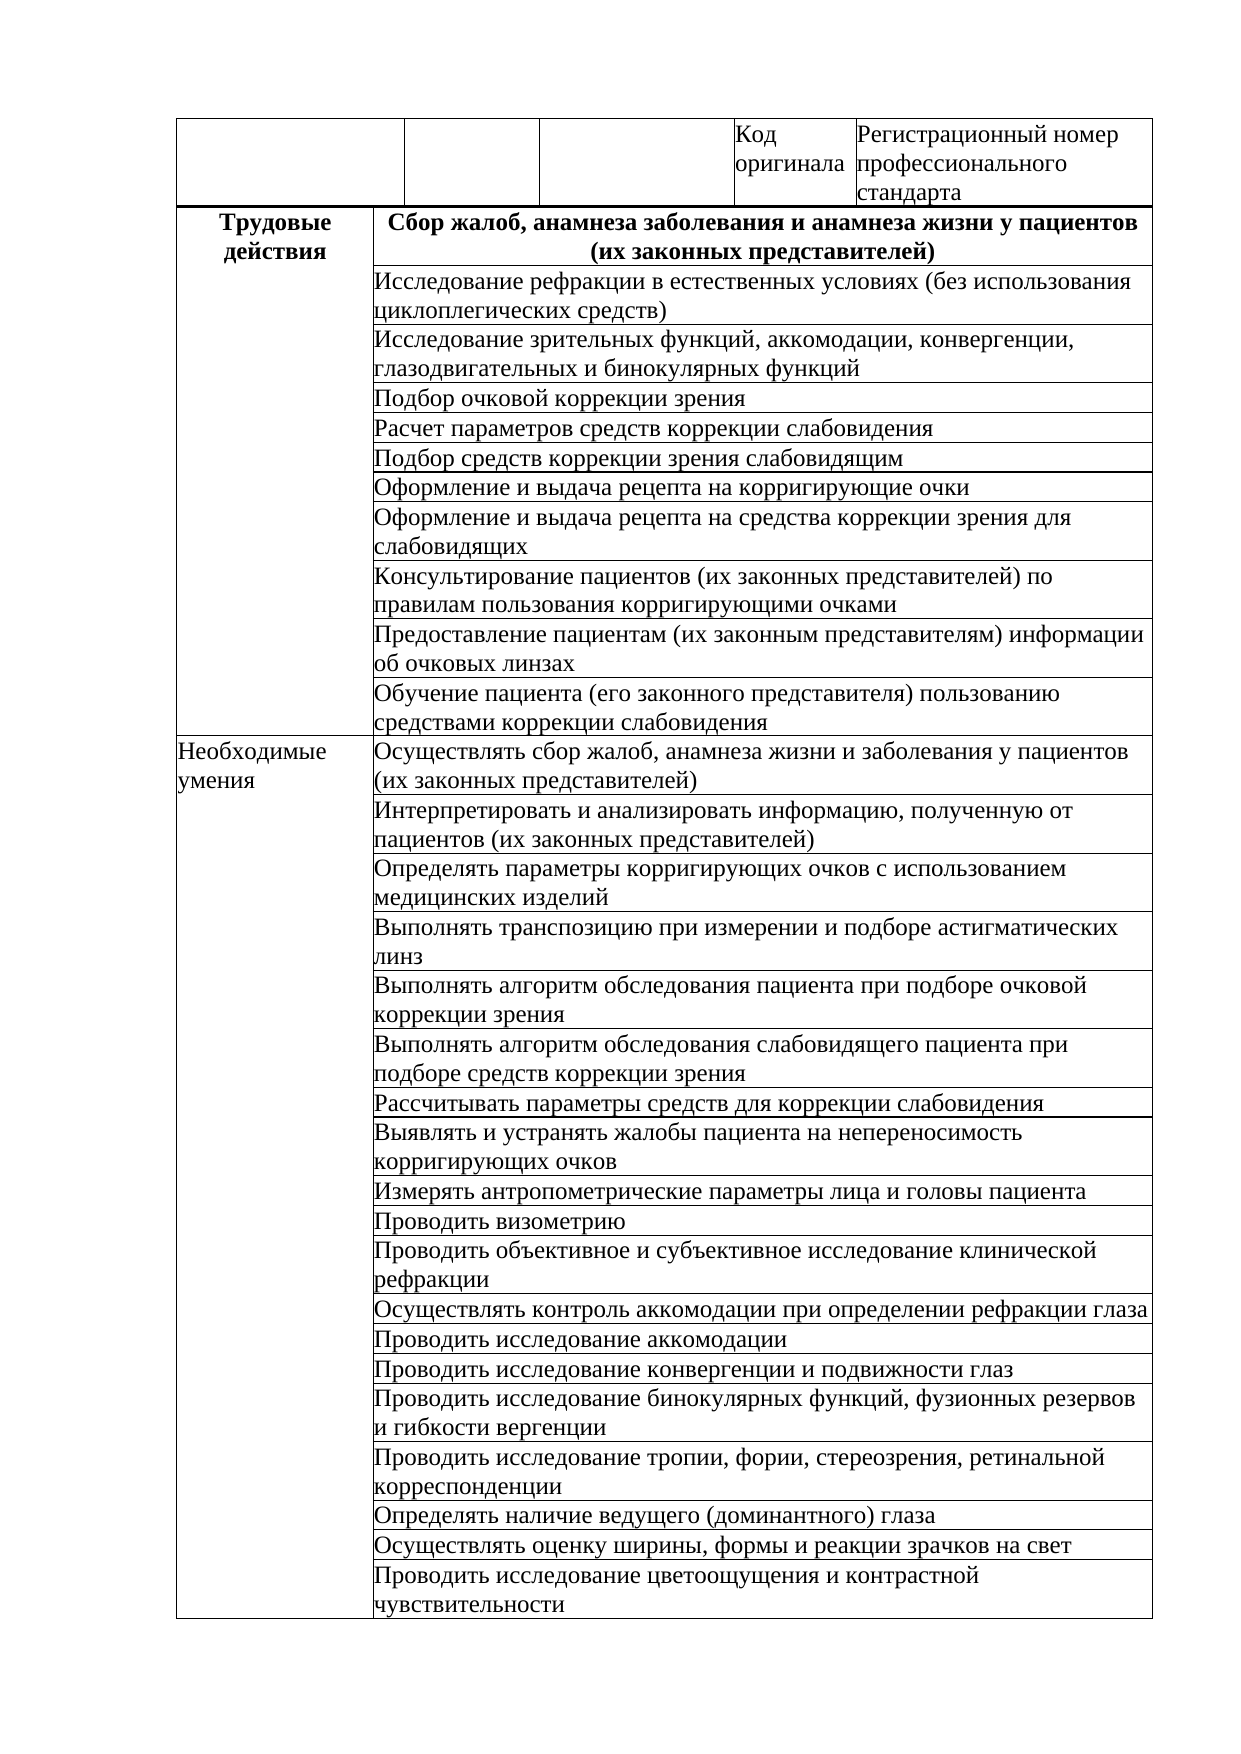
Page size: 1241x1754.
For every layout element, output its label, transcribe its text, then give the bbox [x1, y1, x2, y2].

table_cell Оформление и выдача рецепта на корригирующие очки [374, 473, 1152, 501]
table_cell Исследование рефракции в естественных условиях (без использования циклоплегических средств) [374, 266, 1152, 323]
table_cell Подбор средств коррекции зрения слабовидящим [374, 443, 1152, 471]
table_cell Рассчитывать параметры средств для коррекции слабовидения [374, 1088, 1152, 1116]
table_cell Измерять антропометрические параметры лица и головы пациента [374, 1176, 1152, 1205]
table_cell Предоставление пациентам (их законным представителям) информации об очковых линзах [374, 619, 1152, 677]
table_cell Необходимые умения [177, 736, 373, 1618]
table_cell Регистрационный номер профессионального стандарта [857, 119, 1152, 205]
table_cell Оформление и выдача рецепта на средства коррекции зрения для слабовидящих [374, 502, 1152, 560]
table_header Трудовые действия [177, 208, 373, 735]
table_cell Проводить исследование аккомодации [374, 1324, 1152, 1353]
table_cell Расчет параметров средств коррекции слабовидения [374, 413, 1152, 442]
table_cell [177, 119, 404, 205]
table_cell Выполнять алгоритм обследования пациента при подборе очковой коррекции зрения [374, 971, 1152, 1028]
table_cell Определять параметры корригирующих очков с использованием медицинских изделий [374, 854, 1152, 911]
table_cell Проводить исследование конвергенции и подвижности глаз [374, 1354, 1152, 1382]
table_cell Выполнять транспозицию при измерении и подборе астигматических линз [374, 912, 1152, 969]
table_cell Определять наличие ведущего (доминантного) глаза [374, 1501, 1152, 1529]
table_cell [405, 119, 539, 205]
table_cell Подбор очковой коррекции зрения [374, 383, 1152, 412]
table_cell Выявлять и устранять жалобы пациента на непереносимость корригирующих очков [374, 1118, 1152, 1175]
table_cell Интерпретировать и анализировать информацию, полученную от пациентов (их законных представителей) [374, 795, 1152, 852]
table_cell Осуществлять оценку ширины, формы и реакции зрачков на свет [374, 1530, 1152, 1559]
table_cell Код оригинала [735, 119, 856, 205]
table_cell Проводить исследование тропии, фории, стереозрения, ретинальной корреспонденции [374, 1442, 1152, 1499]
table_cell Осуществлять сбор жалоб, анамнеза жизни и заболевания у пациентов (их законных представителей) [374, 736, 1152, 794]
table_cell Проводить объективное и субъективное исследование клинической рефракции [374, 1236, 1152, 1293]
table_cell Выполнять алгоритм обследования слабовидящего пациента при подборе средств коррекции зрения [374, 1029, 1152, 1087]
table_cell [540, 119, 734, 205]
table_header Сбор жалоб, анамнеза заболевания и анамнеза жизни у пациентов (их законных представителей) [374, 208, 1152, 265]
table_cell Консультирование пациентов (их законных представителей) по правилам пользования корригирующими очками [374, 561, 1152, 618]
table_cell Проводить исследование бинокулярных функций, фузионных резервов и гибкости вергенции [374, 1384, 1152, 1441]
table_cell Обучение пациента (его законного представителя) пользованию средствами коррекции слабовидения [374, 678, 1152, 735]
table_cell Исследование зрительных функций, аккомодации, конвергенции, глазодвигательных и бинокулярных функций [374, 325, 1152, 382]
table_cell Проводить визометрию [374, 1206, 1152, 1234]
table_cell Осуществлять контроль аккомодации при определении рефракции глаза [374, 1294, 1152, 1323]
table_cell Проводить исследование цветоощущения и контрастной чувствительности [374, 1560, 1152, 1618]
